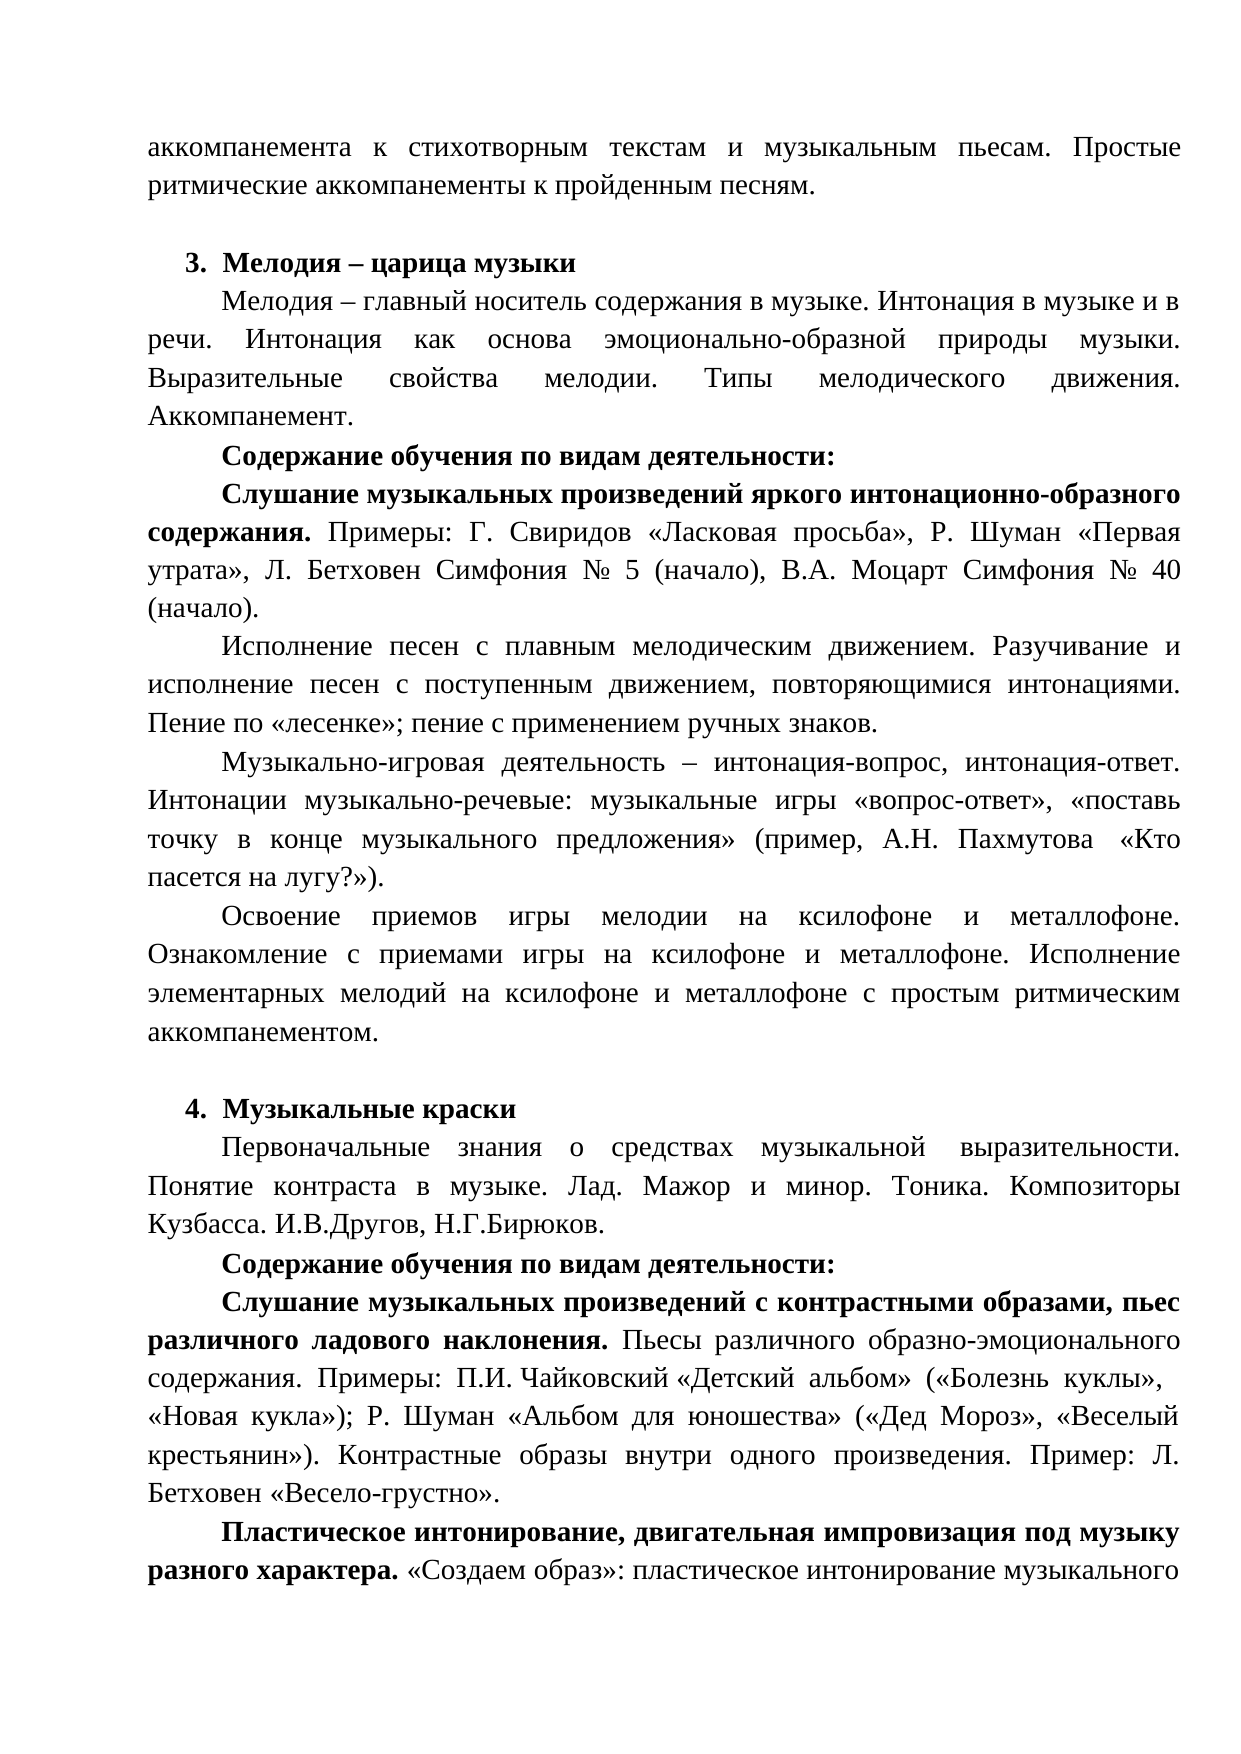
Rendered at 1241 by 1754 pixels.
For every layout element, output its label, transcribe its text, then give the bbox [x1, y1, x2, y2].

text Освоение приемов игры мелодии на ксилофоне и металлофоне. Ознакомление с приемами игры на ксилофоне и металлофоне. Исполнение элементарных мелодий на ксилофоне и металлофоне с простым ритмическим аккомпанементом. [147, 898, 1180, 1047]
text Слушание музыкальных произведений яркого интонационно-образного содержания. Примеры: Г. Свиридов «Ласковая просьба», Р. Шуман «Первая утрата», Л. Бетховен Симфония № 5 (начало), В.А. Моцарт Симфония № 40 (начало). [147, 476, 1181, 623]
list Музыкальные краски [185, 1092, 1205, 1125]
text Содержание обучения по видам деятельности: [221, 1246, 1205, 1279]
text Исполнение песен с плавным мелодическим движением. Разучивание и исполнение песен с поступенным движением, повторяющимися интонациями. Пение по «лесенке»; пение с применением ручных знаков. [147, 628, 1181, 739]
text Первоначальные знания о средствах музыкальной выразительности. Понятие контраста в музыке. Лад. Мажор и минор. Тоника. Композиторы Кузбасса. И.В.Другов, Н.Г.Бирюков. [147, 1129, 1181, 1240]
text аккомпанемента к стихотворным текстам и музыкальным пьесам. Простые ритмические аккомпанементы к пройденным песням. [147, 129, 1181, 201]
list Мелодия – царица музыки [185, 245, 1205, 279]
text Мелодия – главный носитель содержания в музыке. Интонация в музыке и в речи. Интонация как основа эмоционально-образной природы музыки. Выразительные свойства мелодии. Типы мелодического движения. Аккомпанемент. [147, 283, 1181, 432]
text Содержание обучения по видам деятельности: [221, 438, 1205, 472]
text «Новая кукла»); Р. Шуман «Альбом для юношества» («Дед Мороз», «Веселый крестьянин»). Контрастные образы внутри одного произведения. Пример: Л. Бетховен «Весело-грустно». [147, 1398, 1180, 1509]
text Слушание музыкальных произведений с контрастными образами, пьес различного ладового наклонения. Пьесы различного образно-эмоционального содержания. Примеры: П.И. Чайковский «Детский альбом» («Болезнь куклы», [147, 1284, 1181, 1394]
text Пластическое интонирование, двигательная импровизация под музыку разного характера. «Создаем образ»: пластическое интонирование музыкального [147, 1514, 1181, 1586]
text Музыкально-игровая деятельность – интонация-вопрос, интонация-ответ. Интонации музыкально-речевые: музыкальные игры «вопрос-ответ», «поставь точку в конце музыкального предложения» (пример, А.Н. Пахмутова «Кто пасется на лугу?»). [147, 744, 1181, 893]
